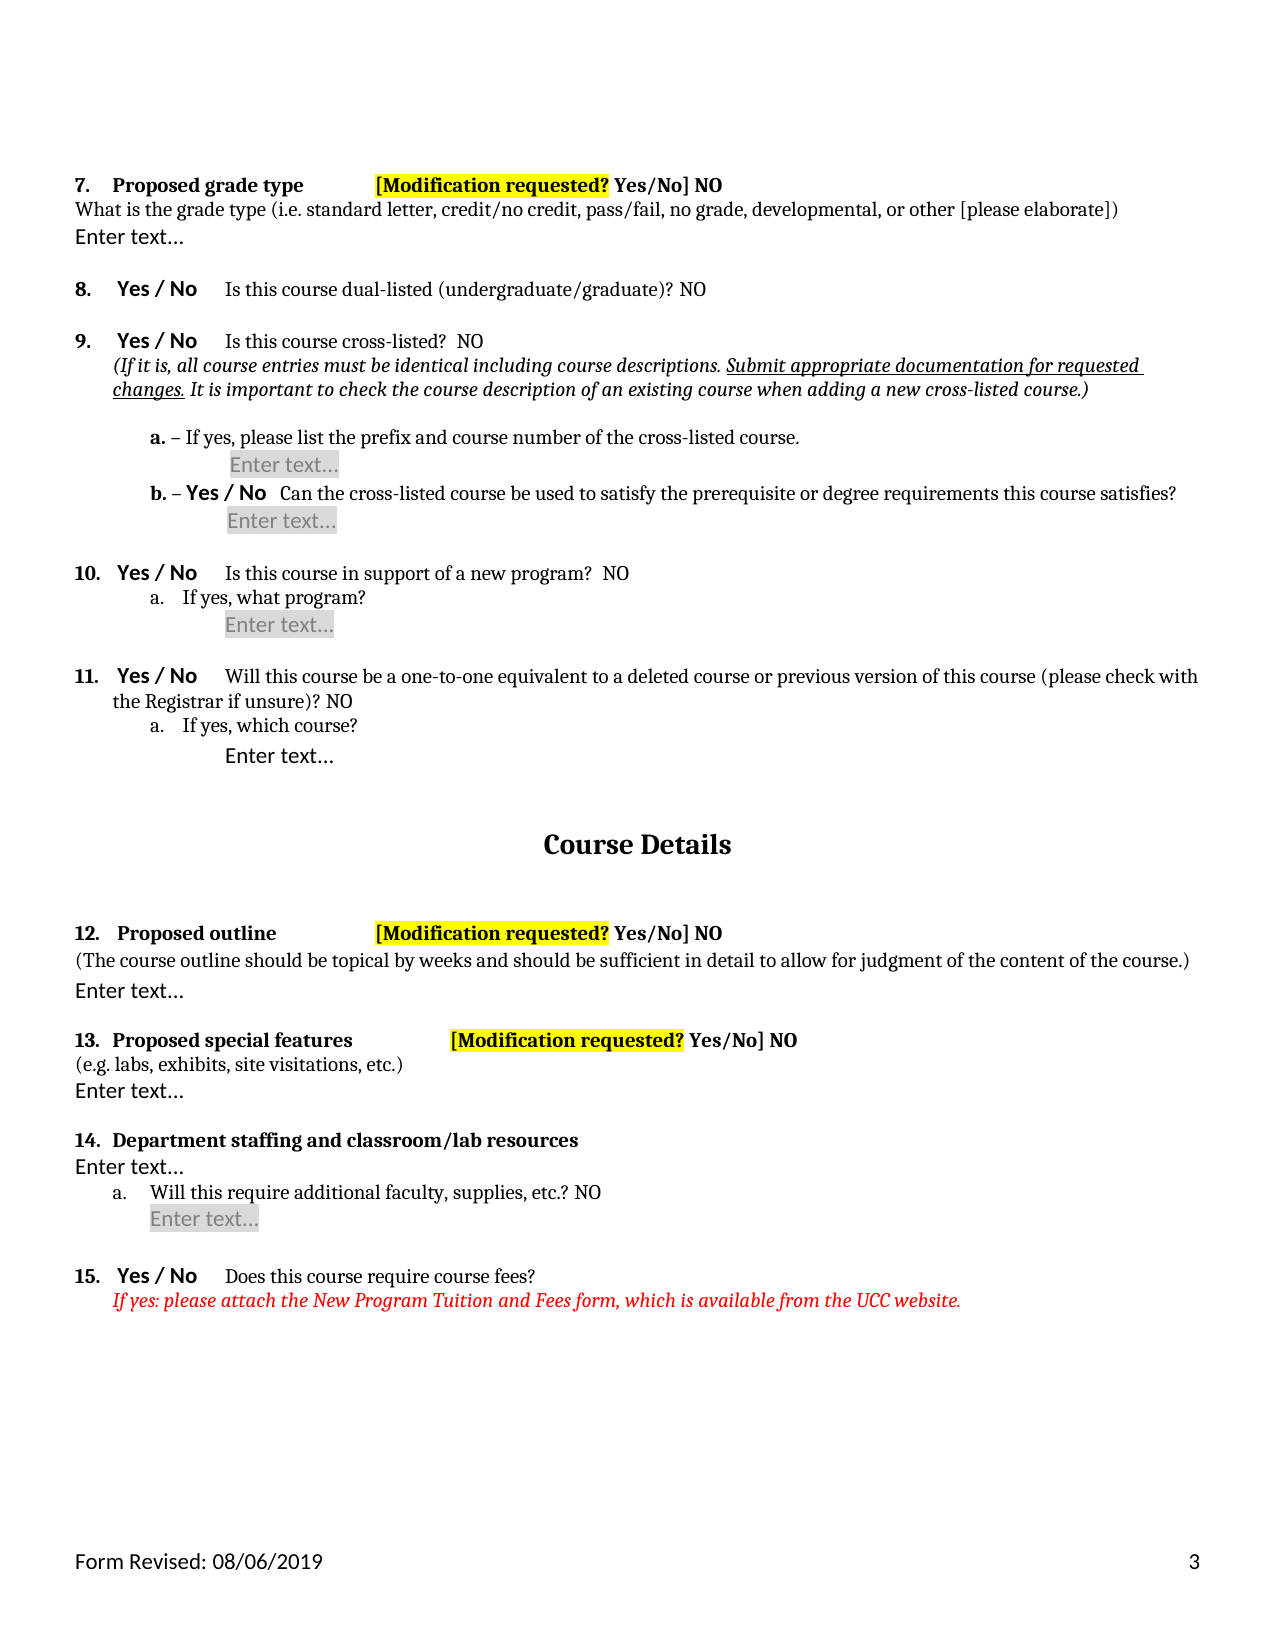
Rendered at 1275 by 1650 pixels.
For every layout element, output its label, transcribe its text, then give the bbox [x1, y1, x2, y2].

list Proposed outline [Modification requested? Yes/No] NO [609, 921, 1200, 945]
list a. – If yes, please list the prefix and course number of the cross-listed course. [150, 426, 1200, 450]
text If yes: please attach the New Program Tuition and Fees form, which is available from the UCC website. [75, 1289, 1200, 1313]
list Department staffing and classroom/lab resources [75, 1128, 1200, 1152]
text What is the grade type (i.e. standard letter, credit/no credit, pass/fail, no grade, developmental, or other [please elaborate]) [75, 198, 1200, 222]
list Will this course be a one-to-one equivalent to a deleted course or previous version of this course (please check with the Registrar if unsure)? NO [75, 662, 1200, 714]
text (The course outline should be topical by weeks and should be sufficient in detail to allow for judgment of the content of the course.) [75, 949, 1200, 973]
list Is this course dual-listed (undergraduate/graduate)? NO [75, 274, 1200, 302]
list Proposed outline [Modification requested? Yes/No] NO [75, 921, 375, 945]
list Is this course cross-listed? NO [75, 326, 1200, 354]
text (e.g. labs, exhibits, site visitations, etc.) [75, 1052, 1200, 1076]
list Is this course in support of a new program? NO [75, 558, 1200, 586]
list Proposed grade type [Modification requested? Yes/No] NO [609, 174, 1200, 198]
list Will this require additional faculty, supplies, etc.? NO [112, 1180, 1200, 1204]
list b. – Can the cross-listed course be used to satisfy the prerequisite or degree requirements this course satisfies? [112, 478, 1200, 506]
list Proposed special features [Modification requested? Yes/No] NO [75, 1028, 1200, 1052]
list Does this course require course fees? [75, 1261, 1200, 1289]
text Course Details [75, 828, 1200, 862]
text a. If yes, which course? [150, 714, 1200, 738]
list Proposed grade type [Modification requested? Yes/No] NO [75, 174, 375, 198]
text (If it is, all course entries must be identical including course descriptions. Submit appropriate documentation for requested changes. It is important to check the course description of an existing course when adding a new cross-listed course.) [112, 354, 1200, 402]
text a. If yes, what program? [150, 586, 1200, 610]
